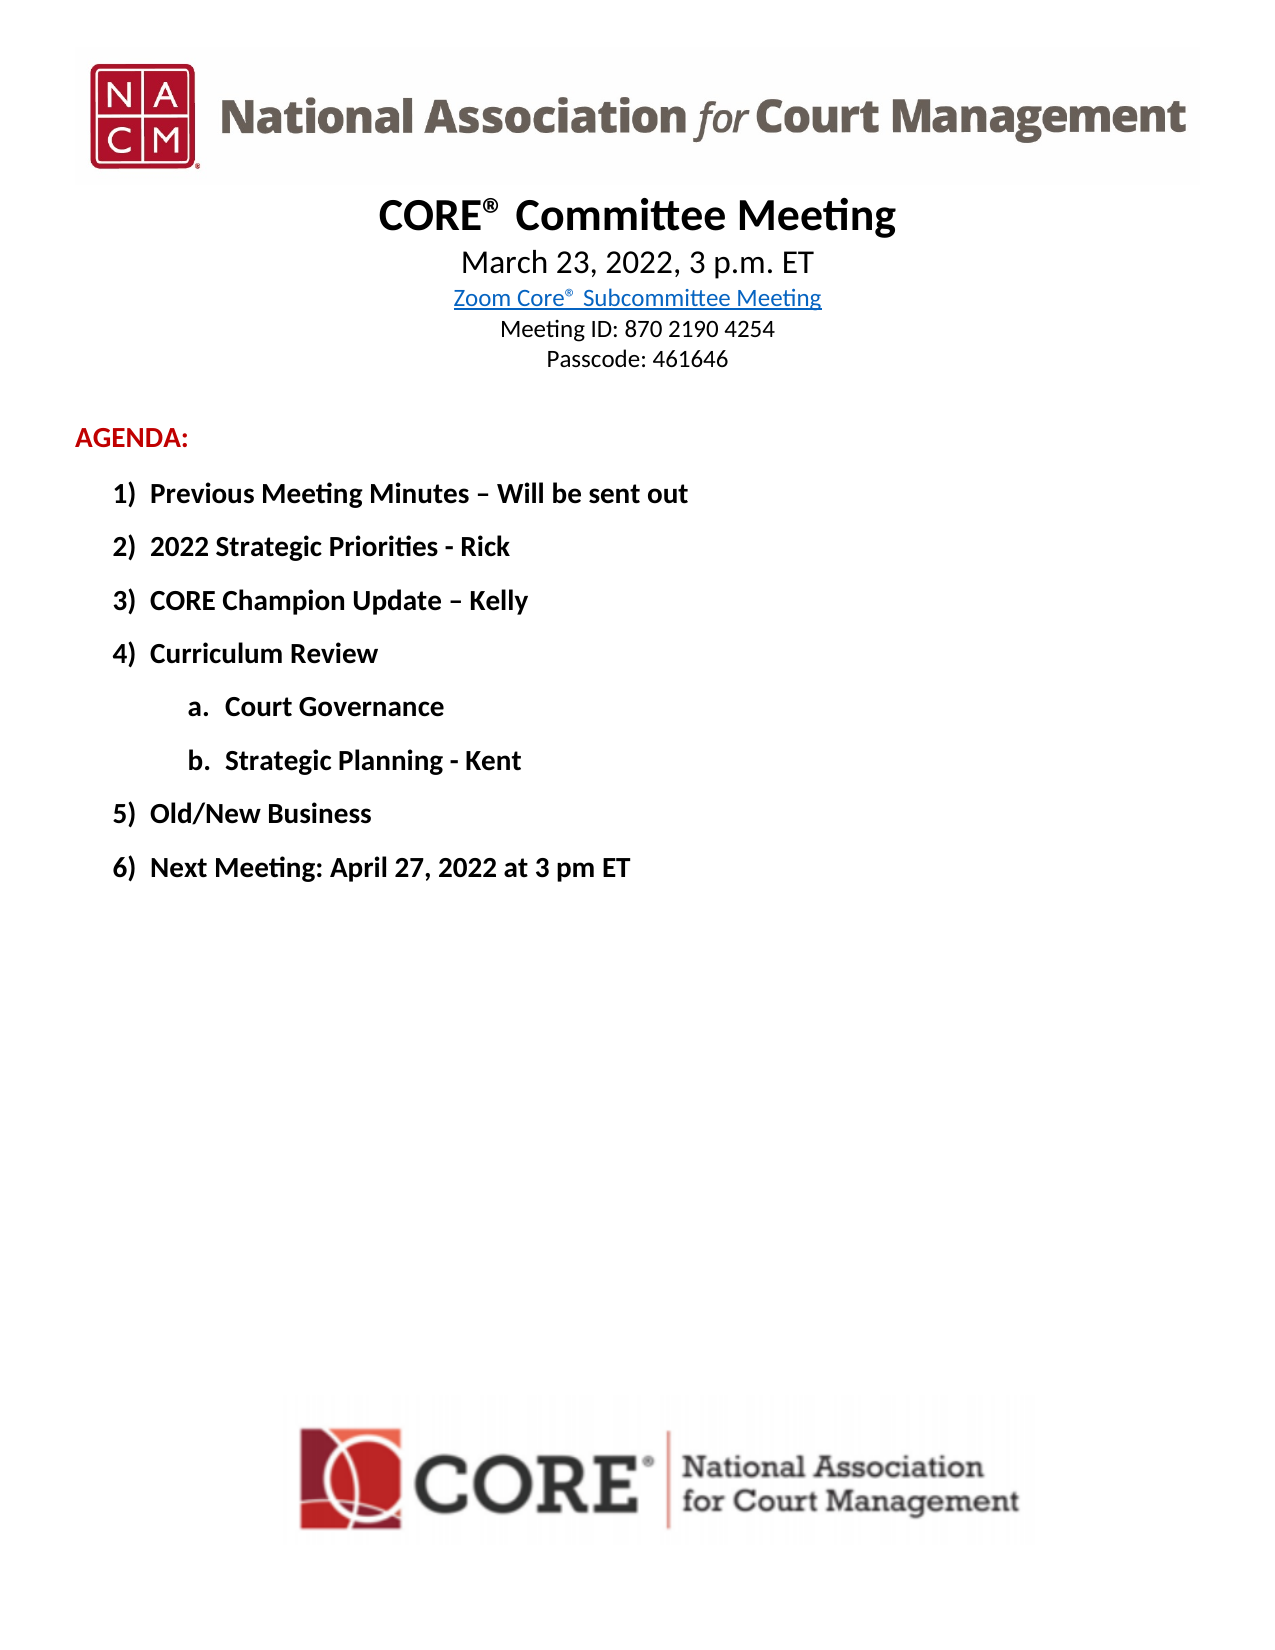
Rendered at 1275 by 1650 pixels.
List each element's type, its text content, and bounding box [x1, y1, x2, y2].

list Court Governance [187, 688, 1200, 724]
text AGENDA: [75, 419, 1200, 455]
list Strategic Planning - Kent [187, 742, 1200, 777]
list 2022 Strategic Priorities - Rick [112, 528, 1200, 564]
picture [275, 1395, 1036, 1545]
list CORE Champion Update – Kelly [112, 582, 1200, 617]
text Meeting ID: 870 2190 4254 [75, 313, 1200, 343]
picture [75, 47, 1200, 185]
list Previous Meeting Minutes – Will be sent out [112, 475, 1200, 510]
list Curriculum Review [112, 635, 1200, 671]
text Passcode: 461646 [75, 343, 1200, 374]
text CORE® Committee Meeting [75, 186, 1200, 241]
text March 23, 2022, 3 p.m. ET [75, 241, 1200, 282]
list Next Meeting: April 27, 2022 at 3 pm ET [112, 849, 1200, 884]
list Old/New Business [112, 795, 1200, 831]
text Zoom Core® Subcommittee Meeting [75, 282, 1200, 313]
